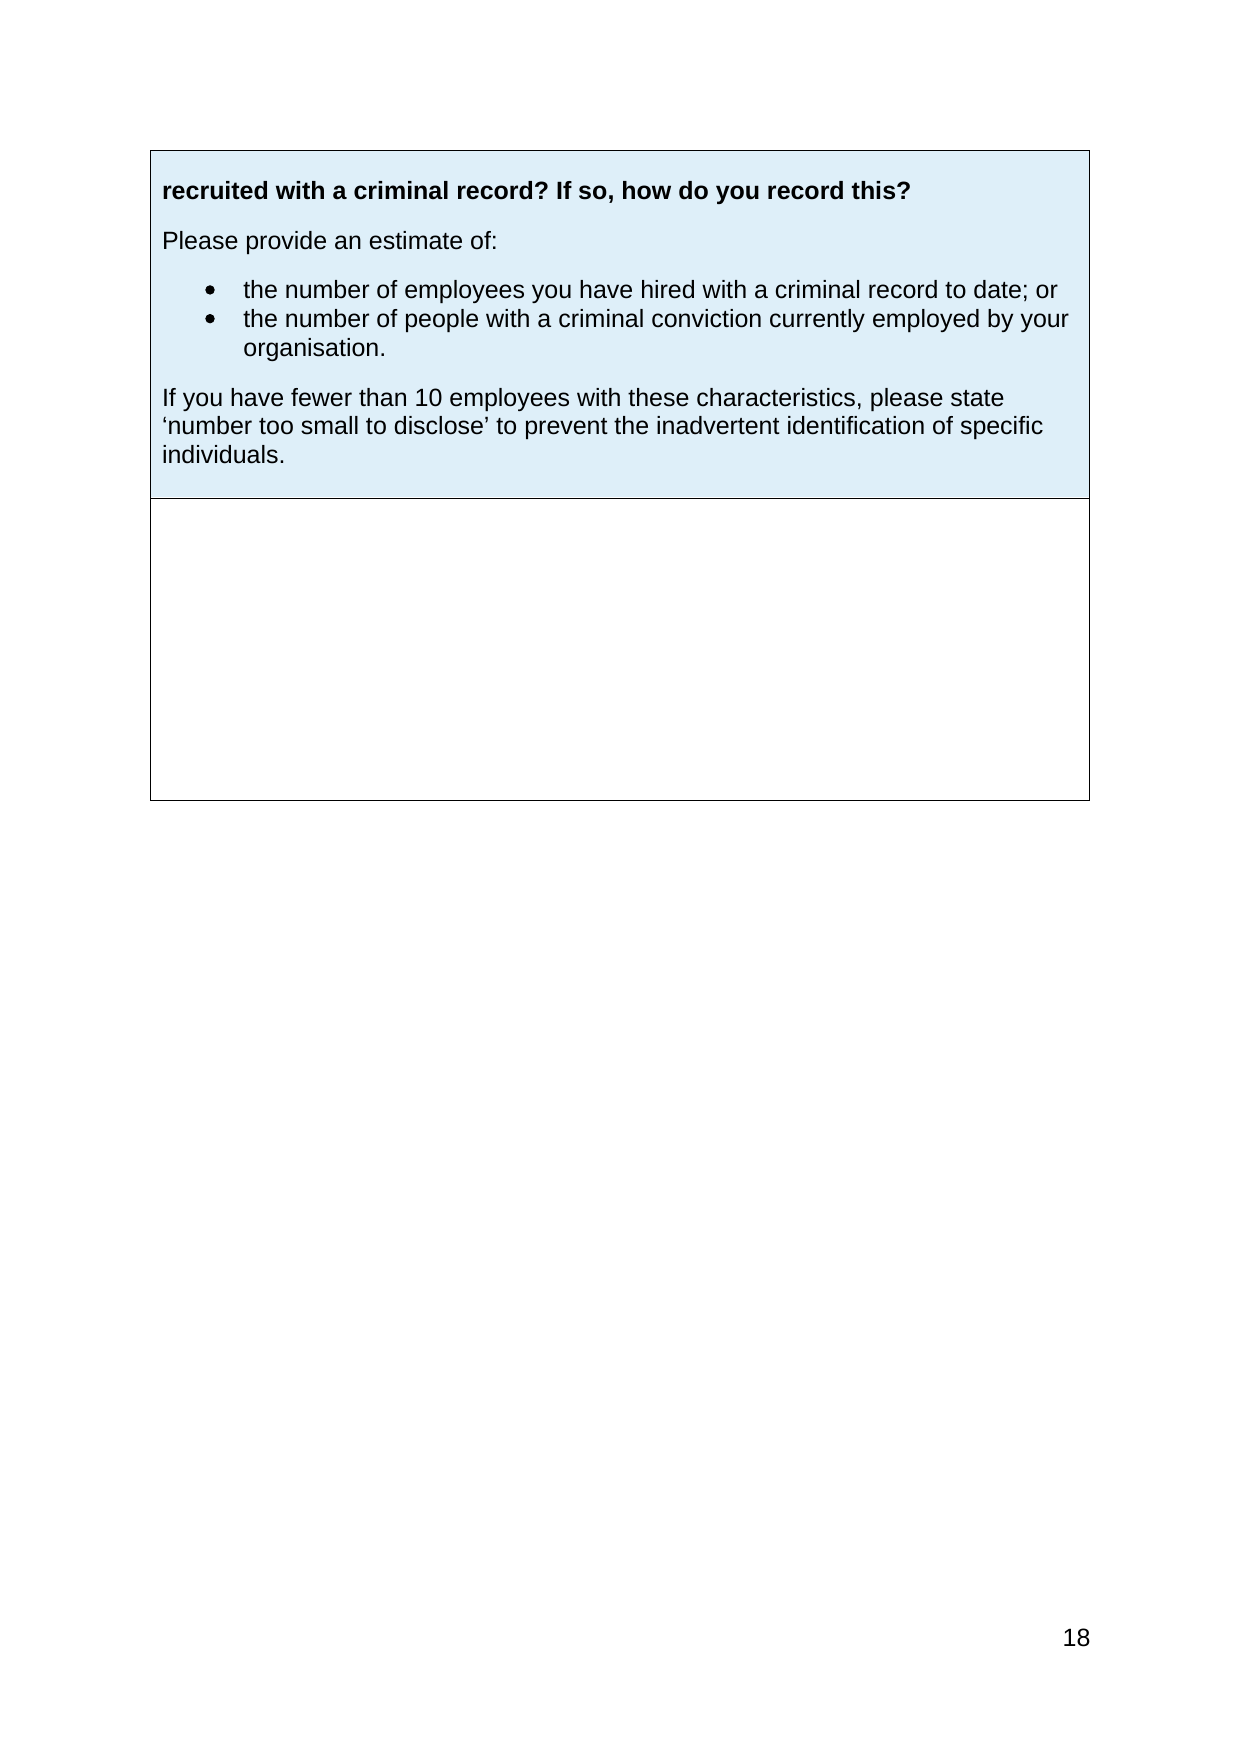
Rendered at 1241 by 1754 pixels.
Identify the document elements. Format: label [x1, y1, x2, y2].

table_cell [151, 151, 1089, 497]
table_cell [151, 499, 1089, 800]
